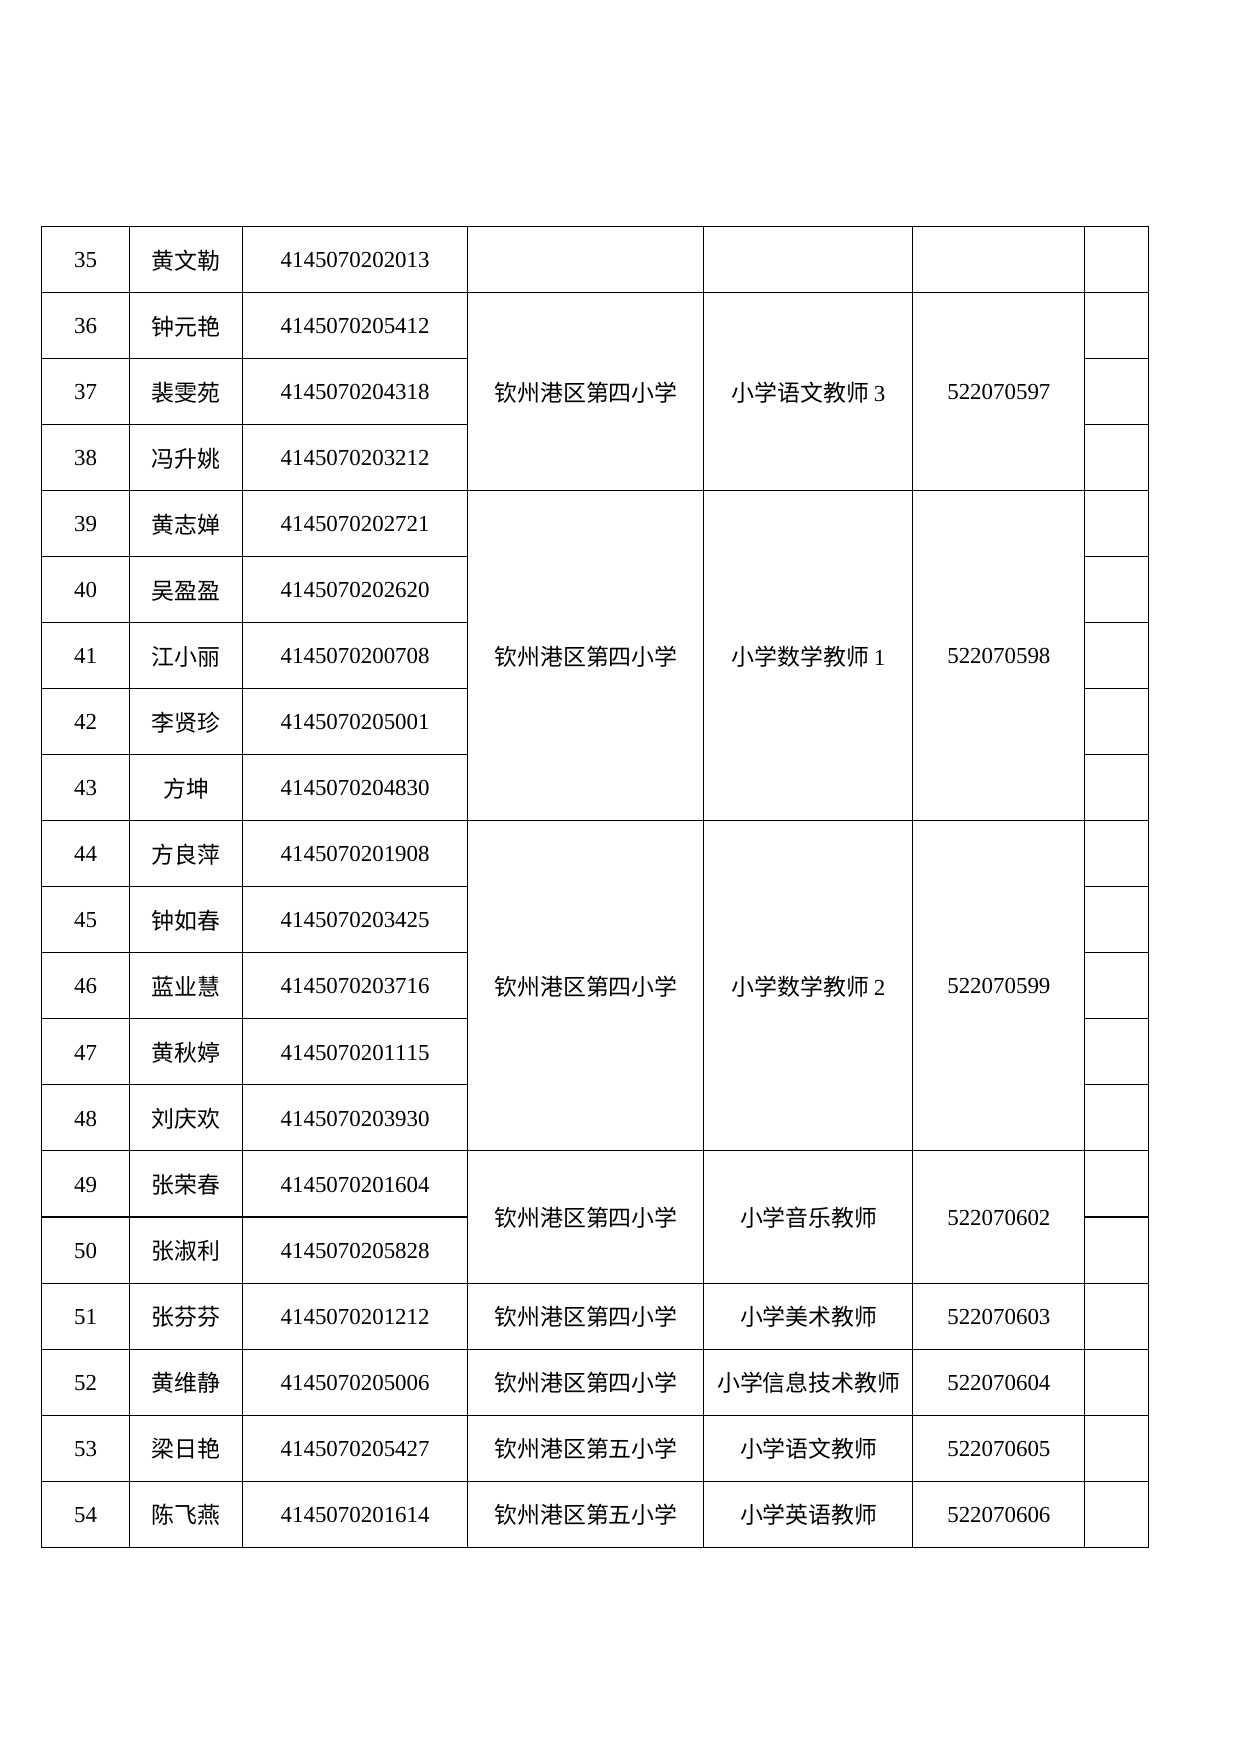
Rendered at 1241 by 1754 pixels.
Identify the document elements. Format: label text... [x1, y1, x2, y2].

table_cell 4145070202620 [243, 557, 467, 622]
table_cell 4145070202721 [243, 491, 467, 556]
table_cell 522070604 [913, 1350, 1084, 1414]
table_cell 48 [42, 1085, 129, 1150]
table_cell [1085, 1019, 1148, 1084]
table_cell 522070605 [913, 1416, 1084, 1481]
table_cell [1085, 1350, 1148, 1414]
table_cell 吴盈盈 [130, 557, 242, 622]
table_cell 4145070205001 [243, 689, 467, 754]
table_cell 4145070203716 [243, 953, 467, 1018]
table_cell 522070598 [913, 491, 1084, 820]
table_cell 小学数学教师1 [704, 491, 912, 820]
table_cell [1085, 755, 1148, 820]
table_cell 小学语文教师 [704, 1416, 912, 1481]
table_cell [1085, 623, 1148, 688]
table_cell [1085, 1284, 1148, 1348]
table_cell 47 [42, 1019, 129, 1084]
table_cell 52 [42, 1350, 129, 1414]
table_cell 4145070201115 [243, 1019, 467, 1084]
table_cell 刘庆欢 [130, 1085, 242, 1150]
table_cell 张淑利 [130, 1218, 242, 1282]
table_cell 35 [42, 227, 129, 292]
table_cell 钦州港区第四小学 [468, 1151, 703, 1282]
table_cell 钦州港区第五小学 [468, 1416, 703, 1481]
table_cell 小学语文教师3 [704, 293, 912, 490]
table_cell 小学信息技术教师 [704, 1350, 912, 1414]
table_cell [1085, 425, 1148, 490]
table_cell 4145070204318 [243, 359, 467, 424]
table_cell [1085, 887, 1148, 952]
table_cell 4145070203425 [243, 887, 467, 952]
table_cell 4145070205006 [243, 1350, 467, 1414]
table_cell 方坤 [130, 755, 242, 820]
table_cell [1085, 227, 1148, 292]
table_cell 4145070205828 [243, 1218, 467, 1282]
table_cell 张荣春 [130, 1151, 242, 1216]
table_cell 钟元艳 [130, 293, 242, 358]
table_cell 42 [42, 689, 129, 754]
table_cell 41 [42, 623, 129, 688]
table_cell 江小丽 [130, 623, 242, 688]
table_cell 张芬芬 [130, 1284, 242, 1348]
table_cell 李贤珍 [130, 689, 242, 754]
table_cell 4145070201604 [243, 1151, 467, 1216]
table_cell 蓝业慧 [130, 953, 242, 1018]
table_cell 钦州港区第四小学 [468, 491, 703, 820]
table_cell 钦州港区第五小学 [468, 1482, 703, 1547]
table_cell 522070599 [913, 821, 1084, 1150]
table_cell 40 [42, 557, 129, 622]
table_cell 4145070201908 [243, 821, 467, 886]
table_cell [1085, 557, 1148, 622]
table_cell [1085, 689, 1148, 754]
table_cell 钦州港区第四小学 [468, 293, 703, 490]
table_cell [1085, 821, 1148, 886]
table_cell 方良萍 [130, 821, 242, 886]
table_cell 黄志婵 [130, 491, 242, 556]
table_cell 37 [42, 359, 129, 424]
table_cell 4145070205412 [243, 293, 467, 358]
table_cell 裴雯苑 [130, 359, 242, 424]
table_cell 4145070203212 [243, 425, 467, 490]
table_cell 冯升姚 [130, 425, 242, 490]
table_cell 4145070205427 [243, 1416, 467, 1481]
table_cell 小学音乐教师 [704, 1151, 912, 1282]
table_cell 小学英语教师 [704, 1482, 912, 1547]
table_cell 51 [42, 1284, 129, 1348]
table_cell [1085, 1416, 1148, 1481]
table_cell 46 [42, 953, 129, 1018]
table_cell [1085, 1085, 1148, 1150]
table_cell 53 [42, 1416, 129, 1481]
table_cell 522070597 [913, 293, 1084, 490]
table_cell [1085, 1151, 1148, 1216]
table_cell 4145070203930 [243, 1085, 467, 1150]
table_cell 49 [42, 1151, 129, 1216]
table_cell 小学数学教师2 [704, 821, 912, 1150]
table_cell 4145070204830 [243, 755, 467, 820]
table_cell 54 [42, 1482, 129, 1547]
table_cell 522070606 [913, 1482, 1084, 1547]
table_cell 黄维静 [130, 1350, 242, 1414]
table_cell 4145070201212 [243, 1284, 467, 1348]
table_cell 陈飞燕 [130, 1482, 242, 1547]
table_cell 4145070202013 [243, 227, 467, 292]
table_cell 钦州港区第四小学 [468, 1284, 703, 1348]
table_cell [1085, 359, 1148, 424]
table_cell 梁日艳 [130, 1416, 242, 1481]
table_cell 4145070200708 [243, 623, 467, 688]
table_cell [1085, 1482, 1148, 1547]
table_cell 小学美术教师 [704, 1284, 912, 1348]
table_cell [1085, 1218, 1148, 1282]
table_cell 钦州港区第四小学 [468, 821, 703, 1150]
table_cell 36 [42, 293, 129, 358]
table_cell 45 [42, 887, 129, 952]
table_cell 黄文勒 [130, 227, 242, 292]
table_cell 39 [42, 491, 129, 556]
table_cell [1085, 491, 1148, 556]
table_cell 522070602 [913, 1151, 1084, 1282]
table_cell 38 [42, 425, 129, 490]
table_cell [1085, 953, 1148, 1018]
table_cell [1085, 293, 1148, 358]
table_cell 50 [42, 1218, 129, 1282]
table_cell 钟如春 [130, 887, 242, 952]
table_cell 4145070201614 [243, 1482, 467, 1547]
table_cell 522070603 [913, 1284, 1084, 1348]
table_cell 黄秋婷 [130, 1019, 242, 1084]
table_cell 钦州港区第四小学 [468, 1350, 703, 1414]
table_cell 44 [42, 821, 129, 886]
table_cell 43 [42, 755, 129, 820]
